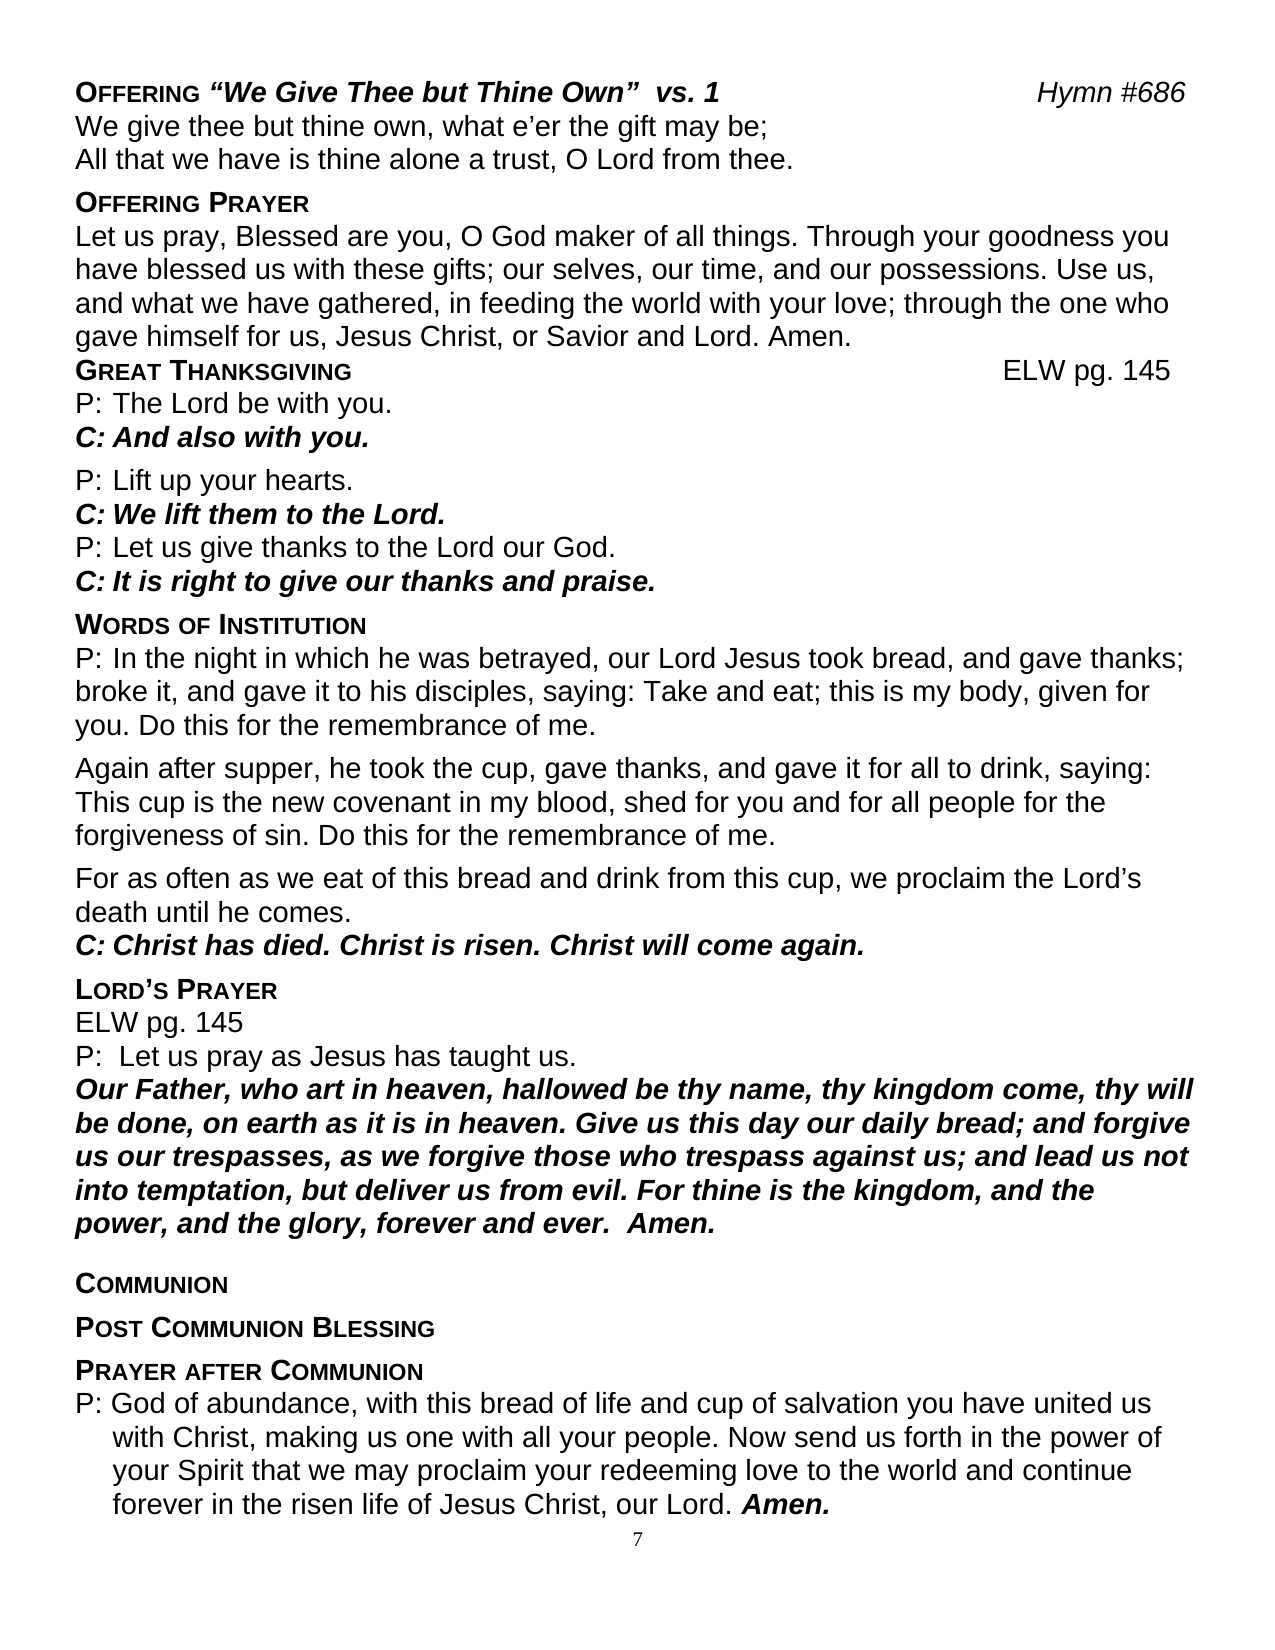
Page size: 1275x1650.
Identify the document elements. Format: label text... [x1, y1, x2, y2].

text P: The Lord be with you. [75, 387, 1200, 420]
text Lord’s Prayer ELW pg. 145 [75, 972, 1200, 1039]
text P: Let us give thanks to the Lord our God. [75, 530, 1200, 564]
text C: We lift them to the Lord. [75, 497, 1200, 530]
text Offering “We Give Thee but Thine Own” vs. 1 Hymn #686 [75, 75, 1200, 108]
text C: It is right to give our thanks and praise. [75, 564, 1200, 597]
text C: And also with you. [75, 420, 1200, 454]
text Prayer after Communion [75, 1353, 1200, 1386]
text Let us pray, Blessed are you, O God maker of all things. Through your goodness you have blessed us with these gifts; our selves, our time, and our possessions. Use us, and what we have gathered, in feeding the world with your love; through the one who gave himself for us, Jesus Christ, or Savior and Lord. Amen. [75, 219, 1200, 353]
text We give thee but thine own, what e’er the gift may be; [75, 108, 1200, 142]
text Offering Prayer [75, 185, 1200, 219]
text P: God of abundance, with this bread of life and cup of salvation you have united us with Christ, making us one with all your people. Now send us forth in the power of your Spirit that we may proclaim your redeeming love to the world and continue forever in the risen life of Jesus Christ, our Lord. Amen. [75, 1386, 1200, 1521]
text For as often as we eat of this bread and drink from this cup, we proclaim the Lord’s death until he comes. [75, 861, 1200, 928]
text Our Father, who art in heaven, hallowed be thy name, thy kingdom come, thy will be done, on earth as it is in heaven. Give us this day our daily bread; and forgive us our trespasses, as we forgive those who trespass against us; and lead us not into temptation, but deliver us from evil. For thine is the kingdom, and the power, and the glory, forever and ever. Amen. [75, 1072, 1200, 1240]
text P: In the night in which he was betrayed, our Lord Jesus took bread, and gave thanks; broke it, and gave it to his disciples, saying: Take and eat; this is my body, given for you. Do this for the remembrance of me. [75, 641, 1200, 741]
text P: Let us pray as Jesus has taught us. [75, 1039, 1200, 1072]
text All that we have is thine alone a trust, O Lord from thee. [75, 142, 1200, 176]
text Communion [75, 1266, 1200, 1300]
text Great Thanksgiving ELW pg. 145 [75, 353, 1200, 387]
text Again after supper, he took the cup, gave thanks, and gave it for all to drink, saying: This cup is the new covenant in my blood, shed for you and for all people for the forgiveness of sin. Do this for the remembrance of me. [75, 751, 1200, 852]
text P: Lift up your hearts. [75, 463, 1200, 497]
text Post Communion Blessing [75, 1309, 1200, 1343]
text C: Christ has died. Christ is risen. Christ will come again. [75, 928, 1200, 962]
text Words of Institution [75, 607, 1200, 641]
